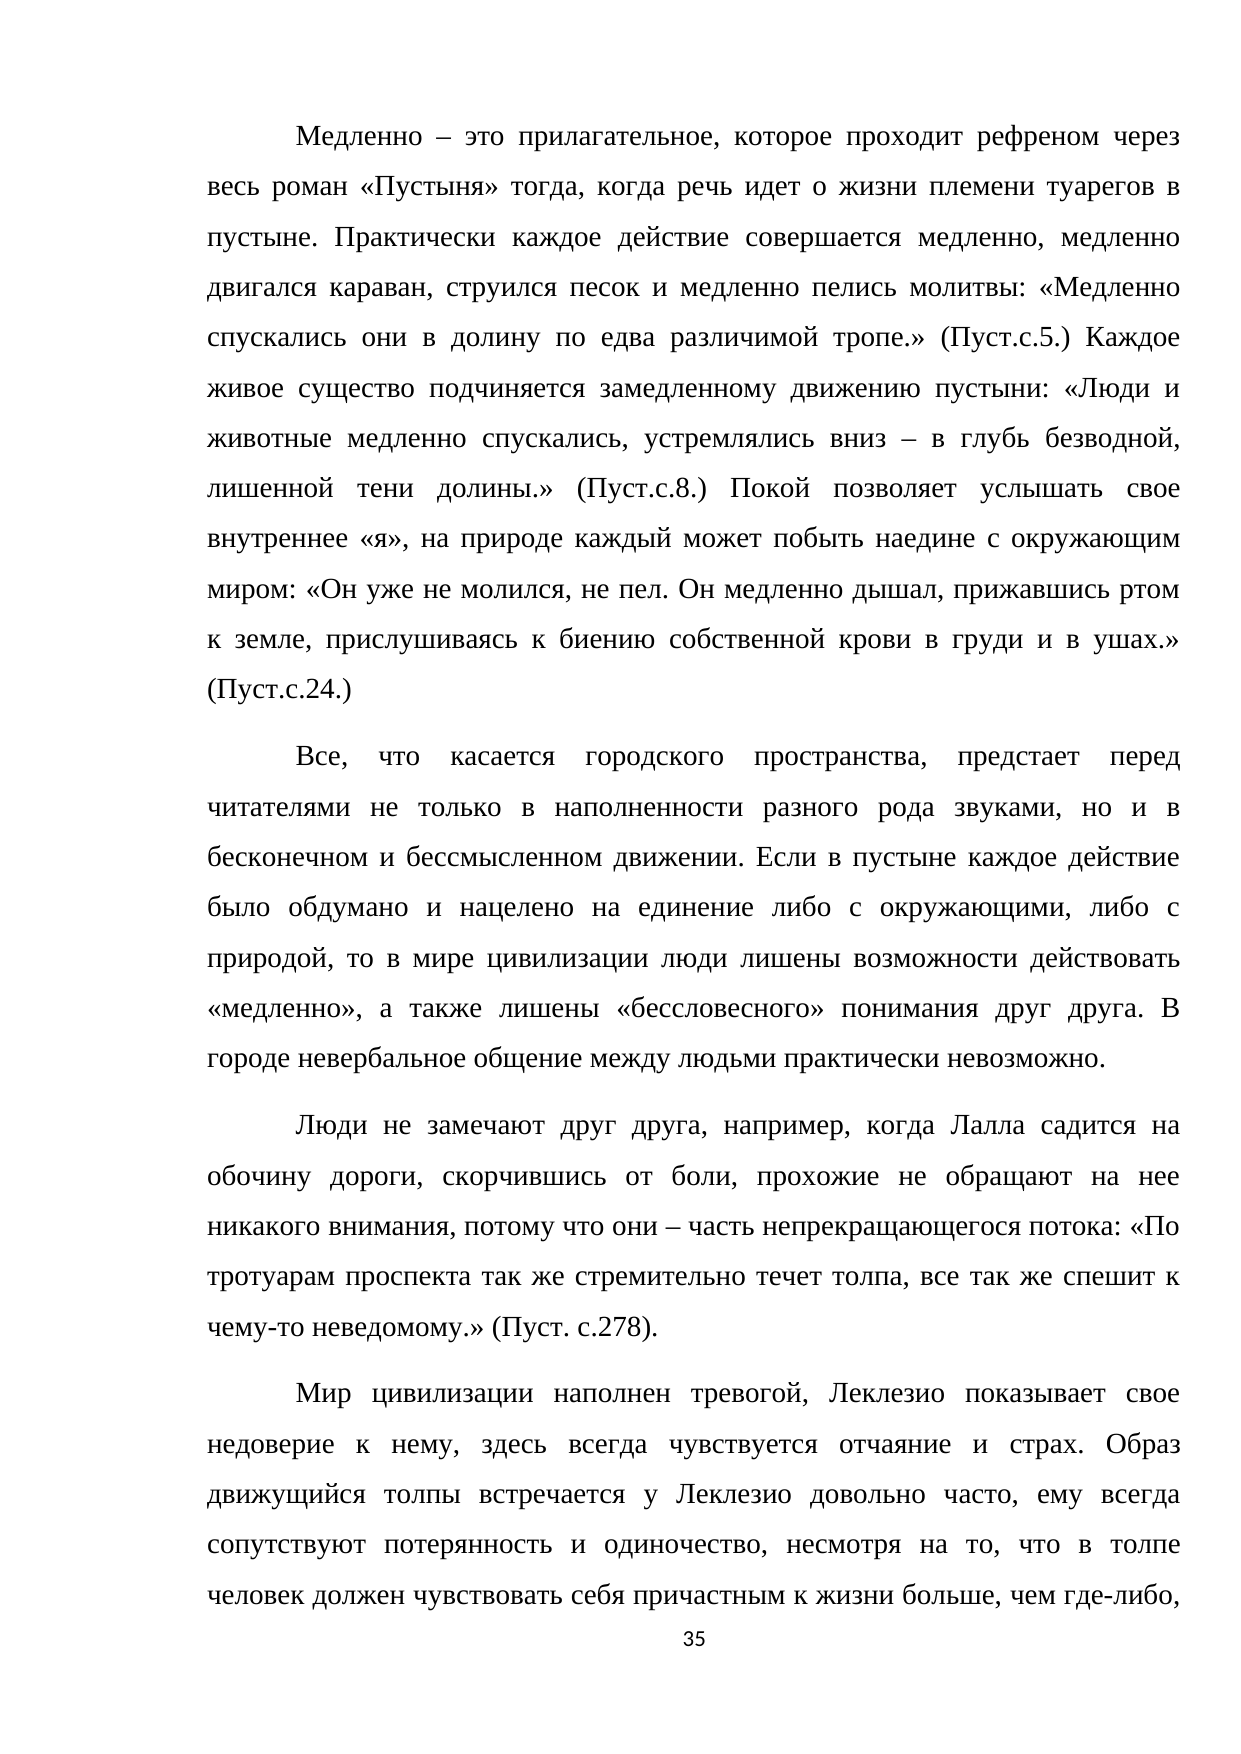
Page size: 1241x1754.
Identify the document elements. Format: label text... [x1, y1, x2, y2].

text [207, 1376, 1181, 1610]
text Медленно – это прилагательное, которое проходит рефреном через весь роман «Пустыня» тогда, когда речь идет о жизни племени туарегов в пустыне. Практически каждое действие совершается медленно, медленно двигался караван, струился песок и медленно пелись молитвы: «Медленно спускались они в долину по едва различимой тропе.» (Пуст.с.5.) Каждое живое существо подчиняется замедленному движению пустыни: «Люди и животные медленно спускались, устремлялись вниз – в глубь безводной, лишенной тени долины.» (Пуст.с.8.) Покой позволяет услышать свое внутреннее «я», на природе каждый может побыть наедине с окружающим миром: «Он уже не молился, не пел. Он медленно дышал, прижавшись ртом к земле, прислушиваясь к биению собственной крови в груди и в ушах.» (Пуст.с.24.) [207, 118, 1181, 705]
text Люди не замечают друг друга, например, когда Лалла садится на обочину дороги, скорчившись от боли, прохожие не обращают на нее никакого внимания, потому что они – часть непрекращающегося потока: «По тротуарам проспекта так же стремительно течет толпа, все так же спешит к чему-то неведомому.» (Пуст. с.278). [207, 1107, 1181, 1342]
text Все, что касается городского пространства, предстает перед читателями не только в наполненности разного рода звуками, но и в бесконечном и бессмысленном движении. Если в пустыне каждое действие было обдумано и нацелено на единение либо с окружающими, либо с природой, то в мире цивилизации люди лишены возможности действовать «медленно», а также лишены «бессловесного» понимания друг друга. В городе невербальное общение между людьми практически невозможно. [207, 738, 1181, 1074]
